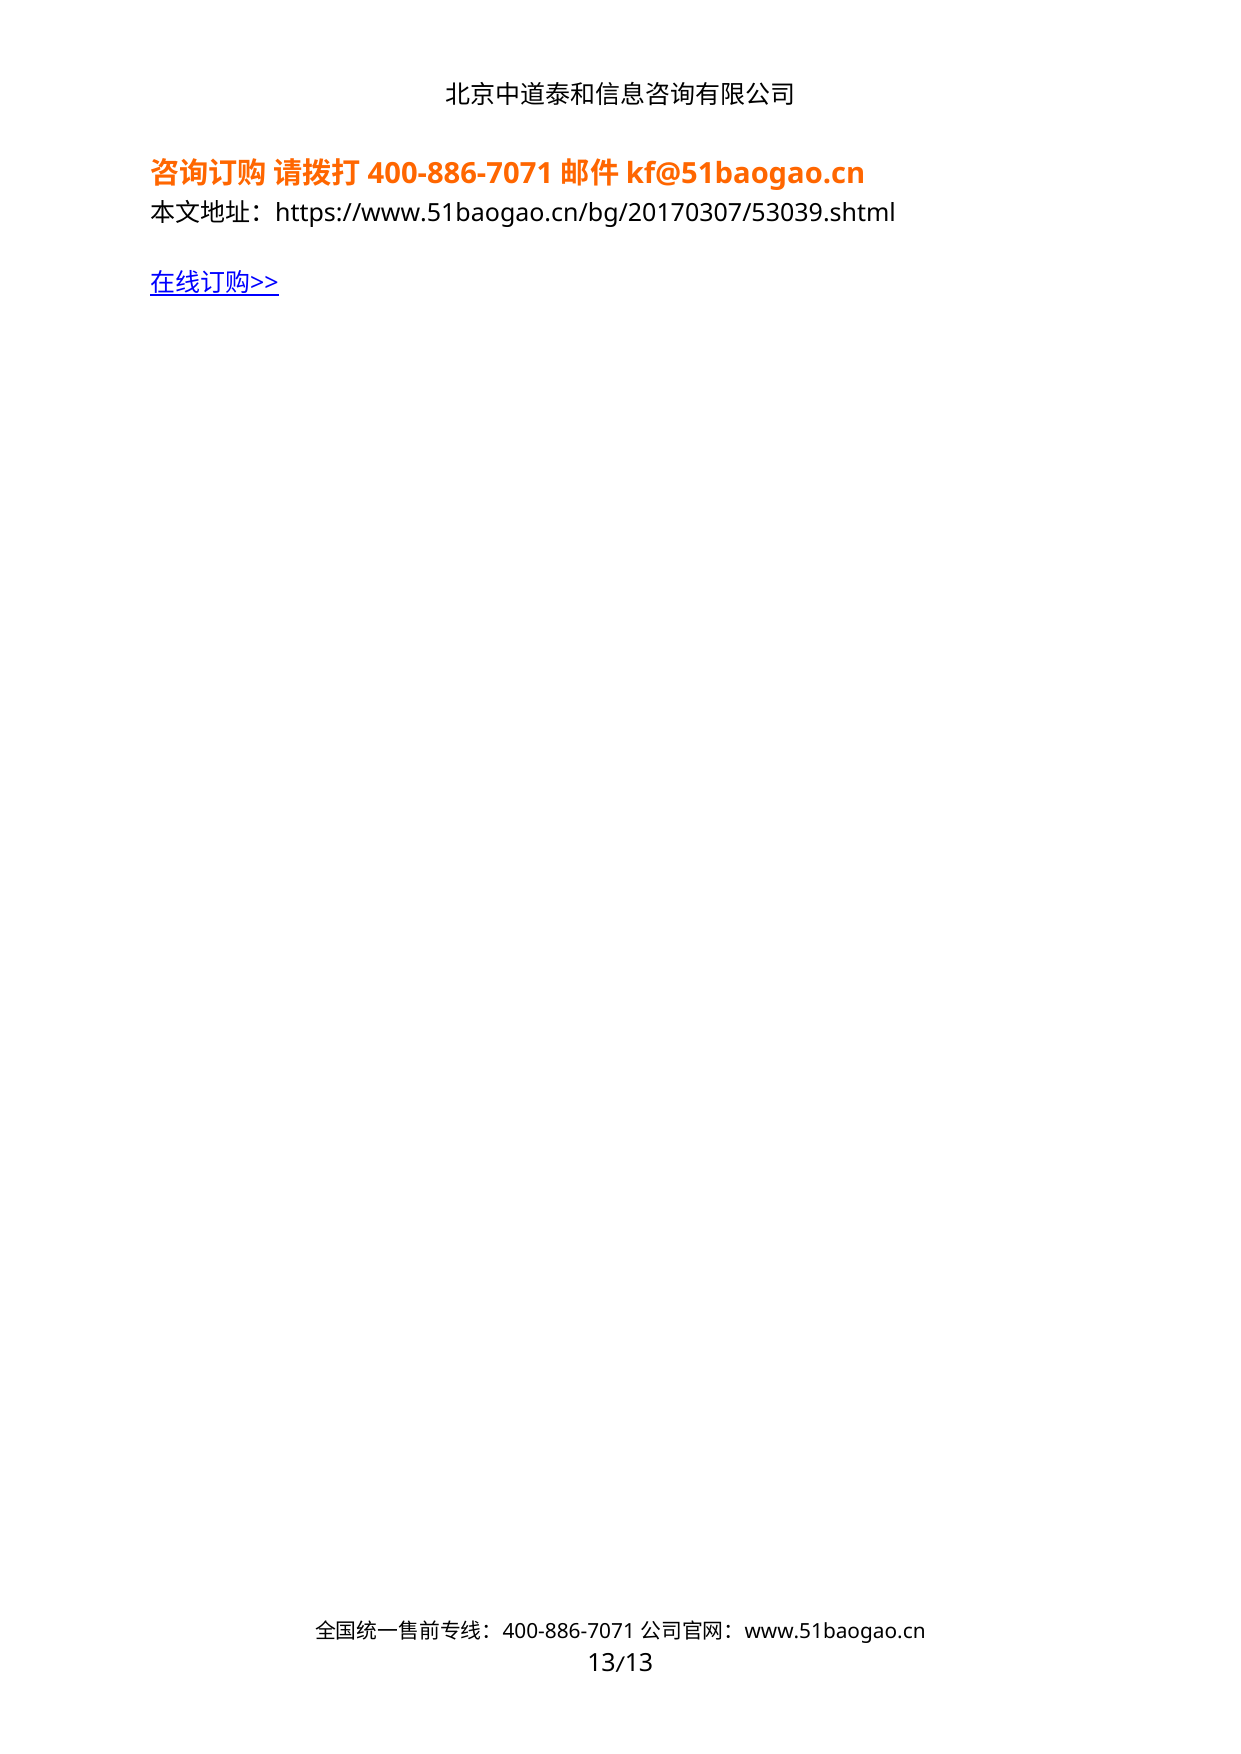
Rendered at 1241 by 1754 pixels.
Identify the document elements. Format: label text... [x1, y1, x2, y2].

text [150, 150, 1090, 229]
text 在线订购>> [150, 229, 1090, 299]
